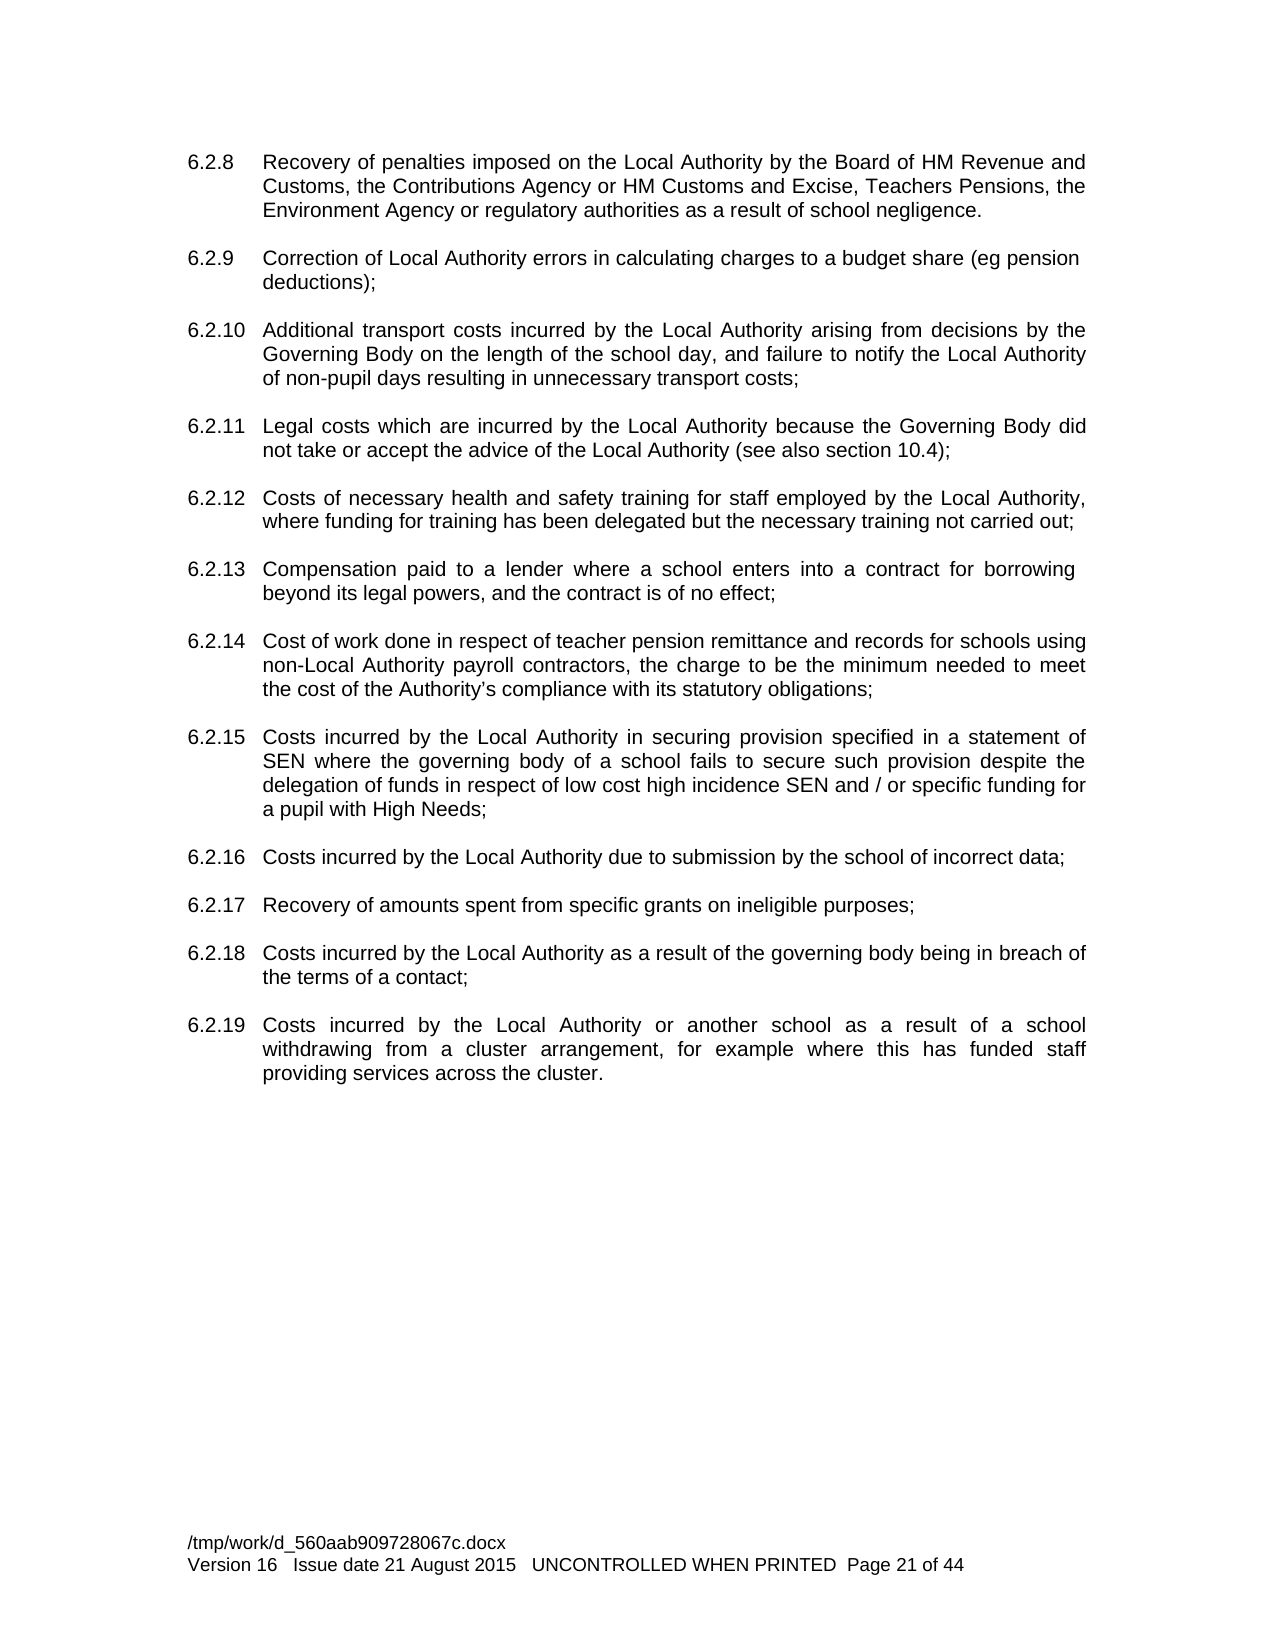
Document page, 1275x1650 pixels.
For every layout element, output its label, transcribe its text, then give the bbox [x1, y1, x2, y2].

text 6.2.14 Cost of work done in respect of teacher pension remittance and records for schools using non-Local Authority payroll contractors, the charge to be the minimum needed to meet the cost of the Authority’s compliance with its statutory obligations; [187, 629, 1087, 701]
text 6.2.17 Recovery of amounts spent from specific grants on ineligible purposes; [187, 893, 1087, 917]
text 6.2.8 Recovery of penalties imposed on the Local Authority by the Board of HM Revenue and Customs, the Contributions Agency or HM Customs and Excise, Teachers Pensions, the Environment Agency or regulatory authorities as a result of school negligence. [187, 150, 1087, 222]
text 6.2.15 Costs incurred by the Local Authority in securing provision specified in a statement of where the governing body of a school fails to secure such provision despite the delegation of funds in respect of low cost high incidence and / or specific funding for a pupil with High Needs; [187, 725, 1087, 821]
text 6.2.16 Costs incurred by the Local Authority due to submission by the school of incorrect data; [187, 845, 1087, 869]
text 6.2.13 Compensation paid to a lender where a school enters into a contract for borrowing beyond its legal powers, and the contract is of no effect; [187, 557, 1087, 605]
text 6.2.11 Legal costs which are incurred by the Local Authority because the Governing Body did not take or accept the advice of the Local Authority (see also section 10.4); [187, 413, 1087, 461]
text 6.2.19 Costs incurred by the Local Authority or another school as a result of a school withdrawing from a cluster arrangement, for example where this has funded staff providing services across the cluster. [187, 1012, 1087, 1084]
text 6.2.10 Additional transport costs incurred by the Local Authority arising from decisions by the Governing Body on the length of the school day, and failure to notify the Local Authority of non-pupil days resulting in unnecessary transport costs; [187, 318, 1087, 389]
text 6.2.18 Costs incurred by the Local Authority as a result of the governing body being in breach of the terms of a contact; [187, 941, 1087, 988]
text 6.2.12 Costs of necessary health and safety training for staff employed by the Local Authority, where funding for training has been delegated but the necessary training not carried out; [187, 485, 1087, 533]
text 6.2.9 Correction of Local Authority errors in calculating charges to a budget share (eg pension deductions); [187, 246, 1087, 294]
